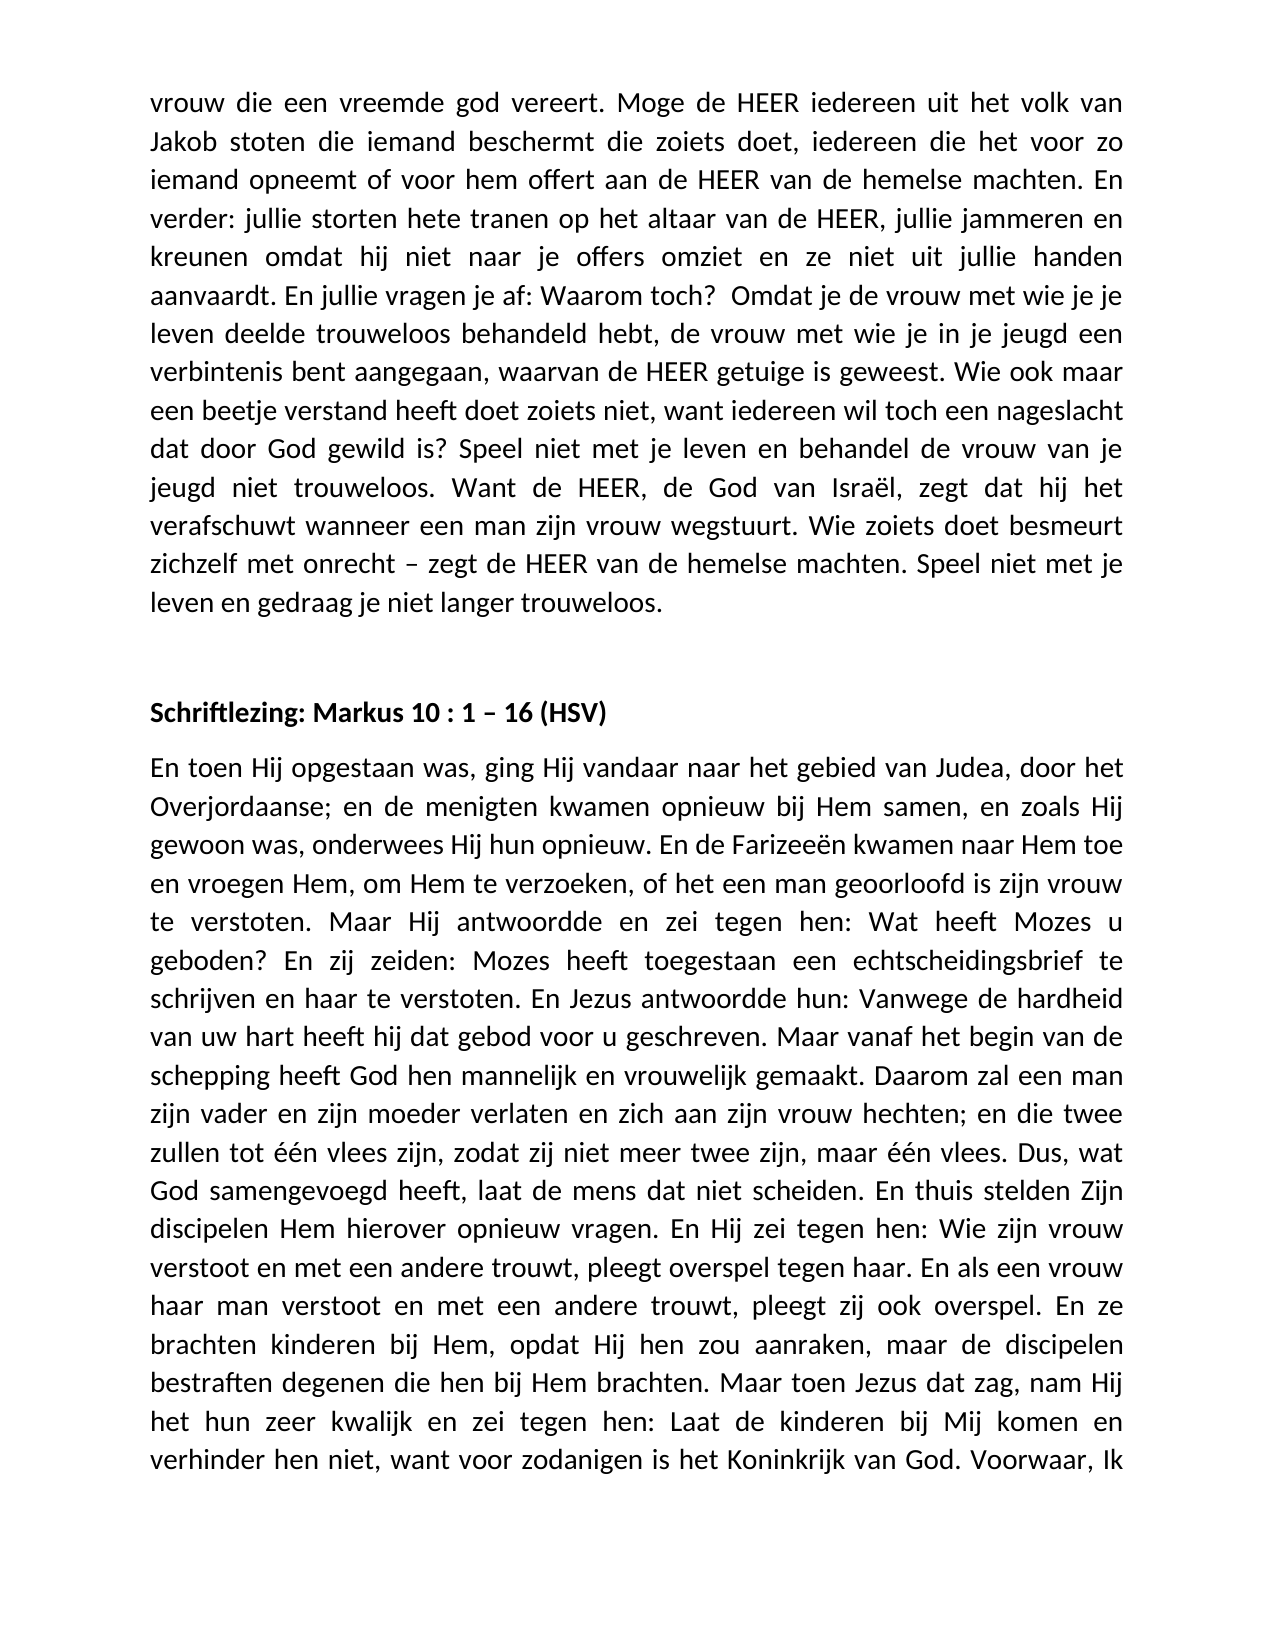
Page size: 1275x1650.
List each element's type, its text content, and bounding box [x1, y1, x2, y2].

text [150, 749, 1125, 1477]
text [150, 84, 1125, 620]
text Schriftlezing: Markus 10 : 1 – 16 (HSV) [150, 694, 1125, 730]
